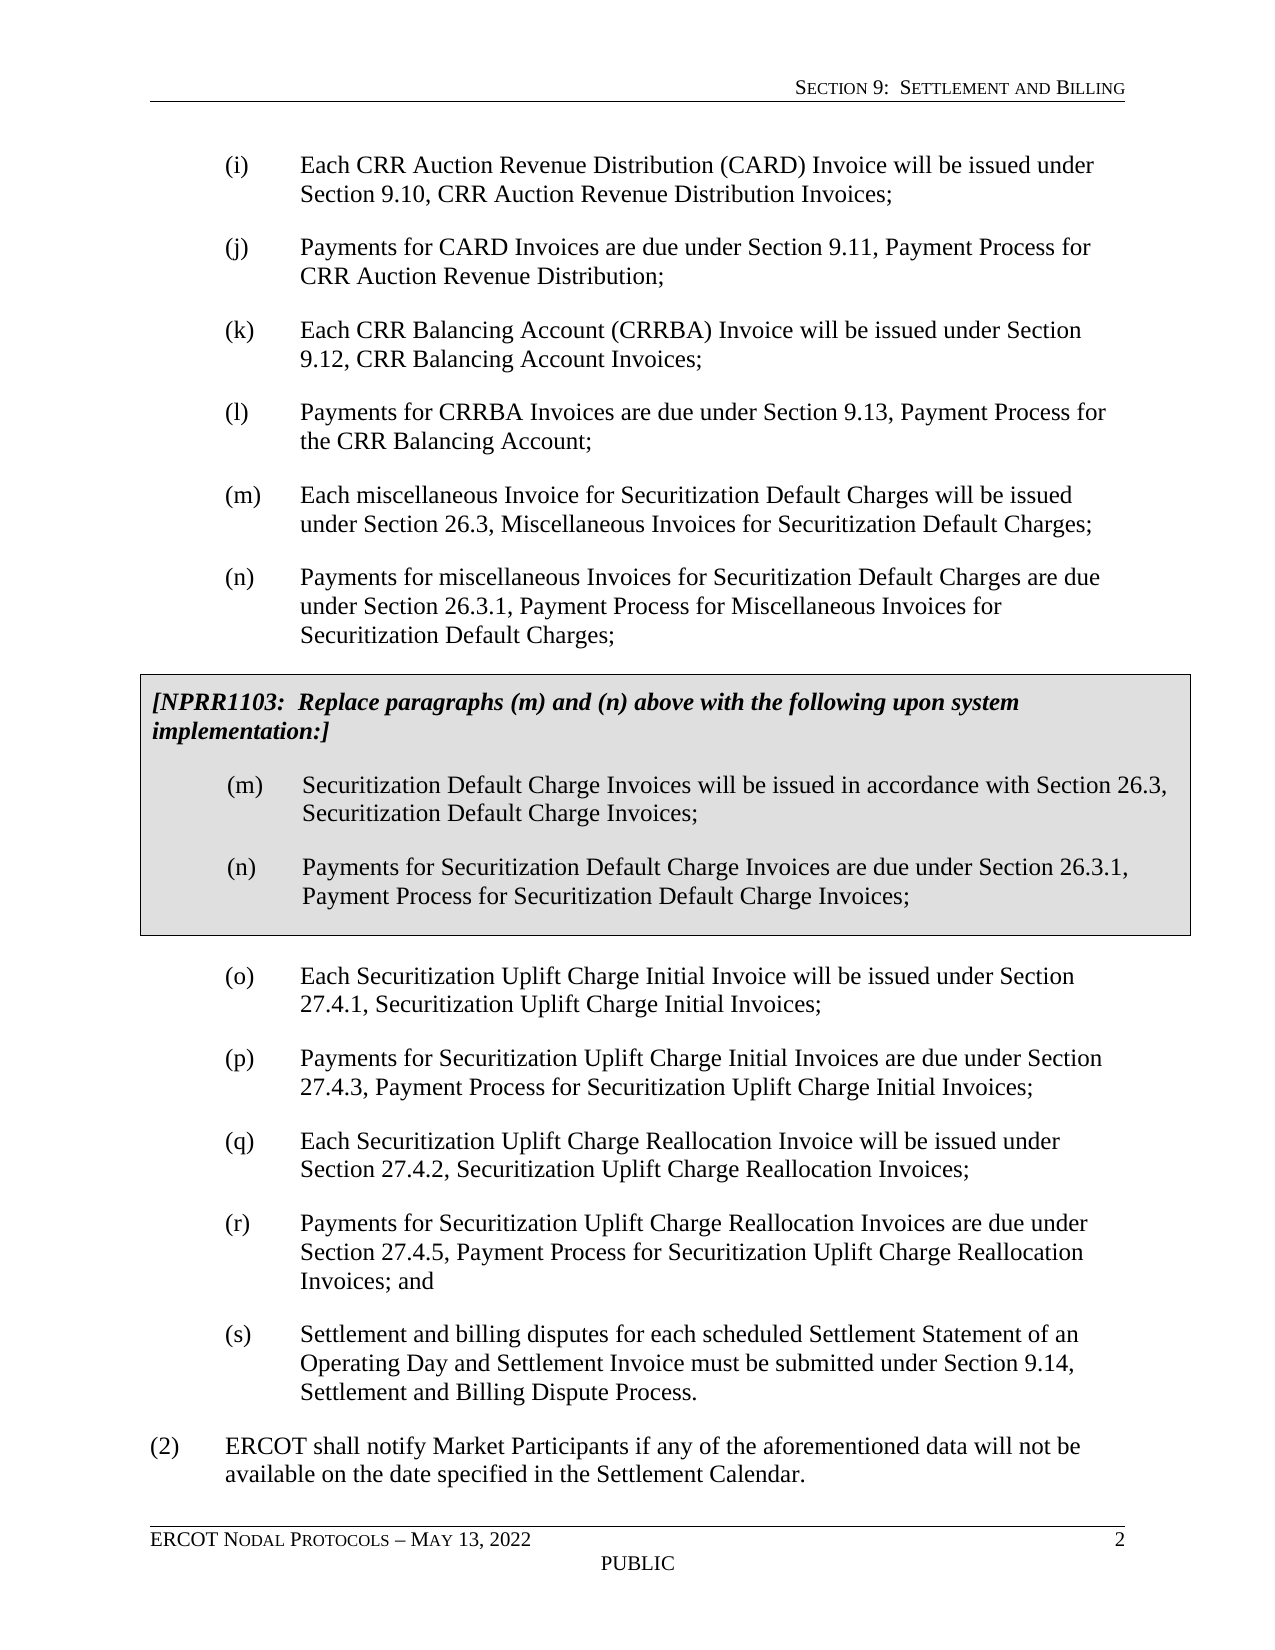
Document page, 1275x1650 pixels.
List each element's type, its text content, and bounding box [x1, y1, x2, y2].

text (q) Each Securitization Uplift Charge Reallocation Invoice will be issued under Section 27.4.2, Securitization Uplift Charge Reallocation Invoices; [225, 1126, 1125, 1183]
table_header [NPRR1103: Replace paragraphs (m) and (n) above with the following upon system implementation:] (m) Securitization Default Charge Invoices will be issued in accordance with Section 26.3, Securitization Default Charge Invoices; (n) Payments for Securitization Default Charge Invoices are due under Section 26.3.1, Payment Process for Securitization Default Charge Invoices; [141, 675, 1190, 935]
text (r) Payments for Securitization Uplift Charge Reallocation Invoices are due under Section 27.4.5, Payment Process for Securitization Uplift Charge Reallocation Invoices; and [225, 1208, 1125, 1294]
list (k) Each Balancing Account (CRRBA) Invoice will be issued under Section 9.12, Balancing Account Invoices; [225, 315, 1125, 372]
text (o) Each Securitization Uplift Charge Initial Invoice will be issued under Section 27.4.1, Securitization Uplift Charge Initial Invoices; [225, 961, 1125, 1018]
list (l) Payments for CRRBA Invoices are due under Section 9.13, Payment Process for the Balancing Account; [225, 397, 1125, 455]
list (n) Payments for miscellaneous Invoices for Securitization Default Charges are due under Section 26.3.1, Payment Process for Miscellaneous Invoices for Securitization Default Charges; [225, 562, 1125, 649]
text (p) Payments for Securitization Uplift Charge Initial Invoices are due under Section 27.4.3, Payment Process for Securitization Uplift Charge Initial Invoices; [225, 1043, 1125, 1101]
text (2) ERCOT shall notify Market Participants if any of the aforementioned data will not be available on the date specified in the Settlement Calendar. [150, 1431, 1125, 1488]
list (j) Payments for CARD Invoices are due under Section 9.11, Payment Process for Auction Revenue Distribution; [225, 232, 1125, 290]
text (m) Each miscellaneous Invoice for Securitization Default Charges will be issued under Section 26.3, Miscellaneous Invoices for Securitization Default Charges; [225, 480, 1125, 537]
list (s) Settlement and billing disputes for each scheduled Settlement Statement of an Operating Day and Settlement Invoice must be submitted under Section 9.14, Settlement and Billing Dispute Process. [225, 1319, 1125, 1406]
list (i) Each Auction Revenue Distribution (CARD) Invoice will be issued under Section 9.10, Auction Revenue Distribution Invoices; [225, 150, 1125, 207]
